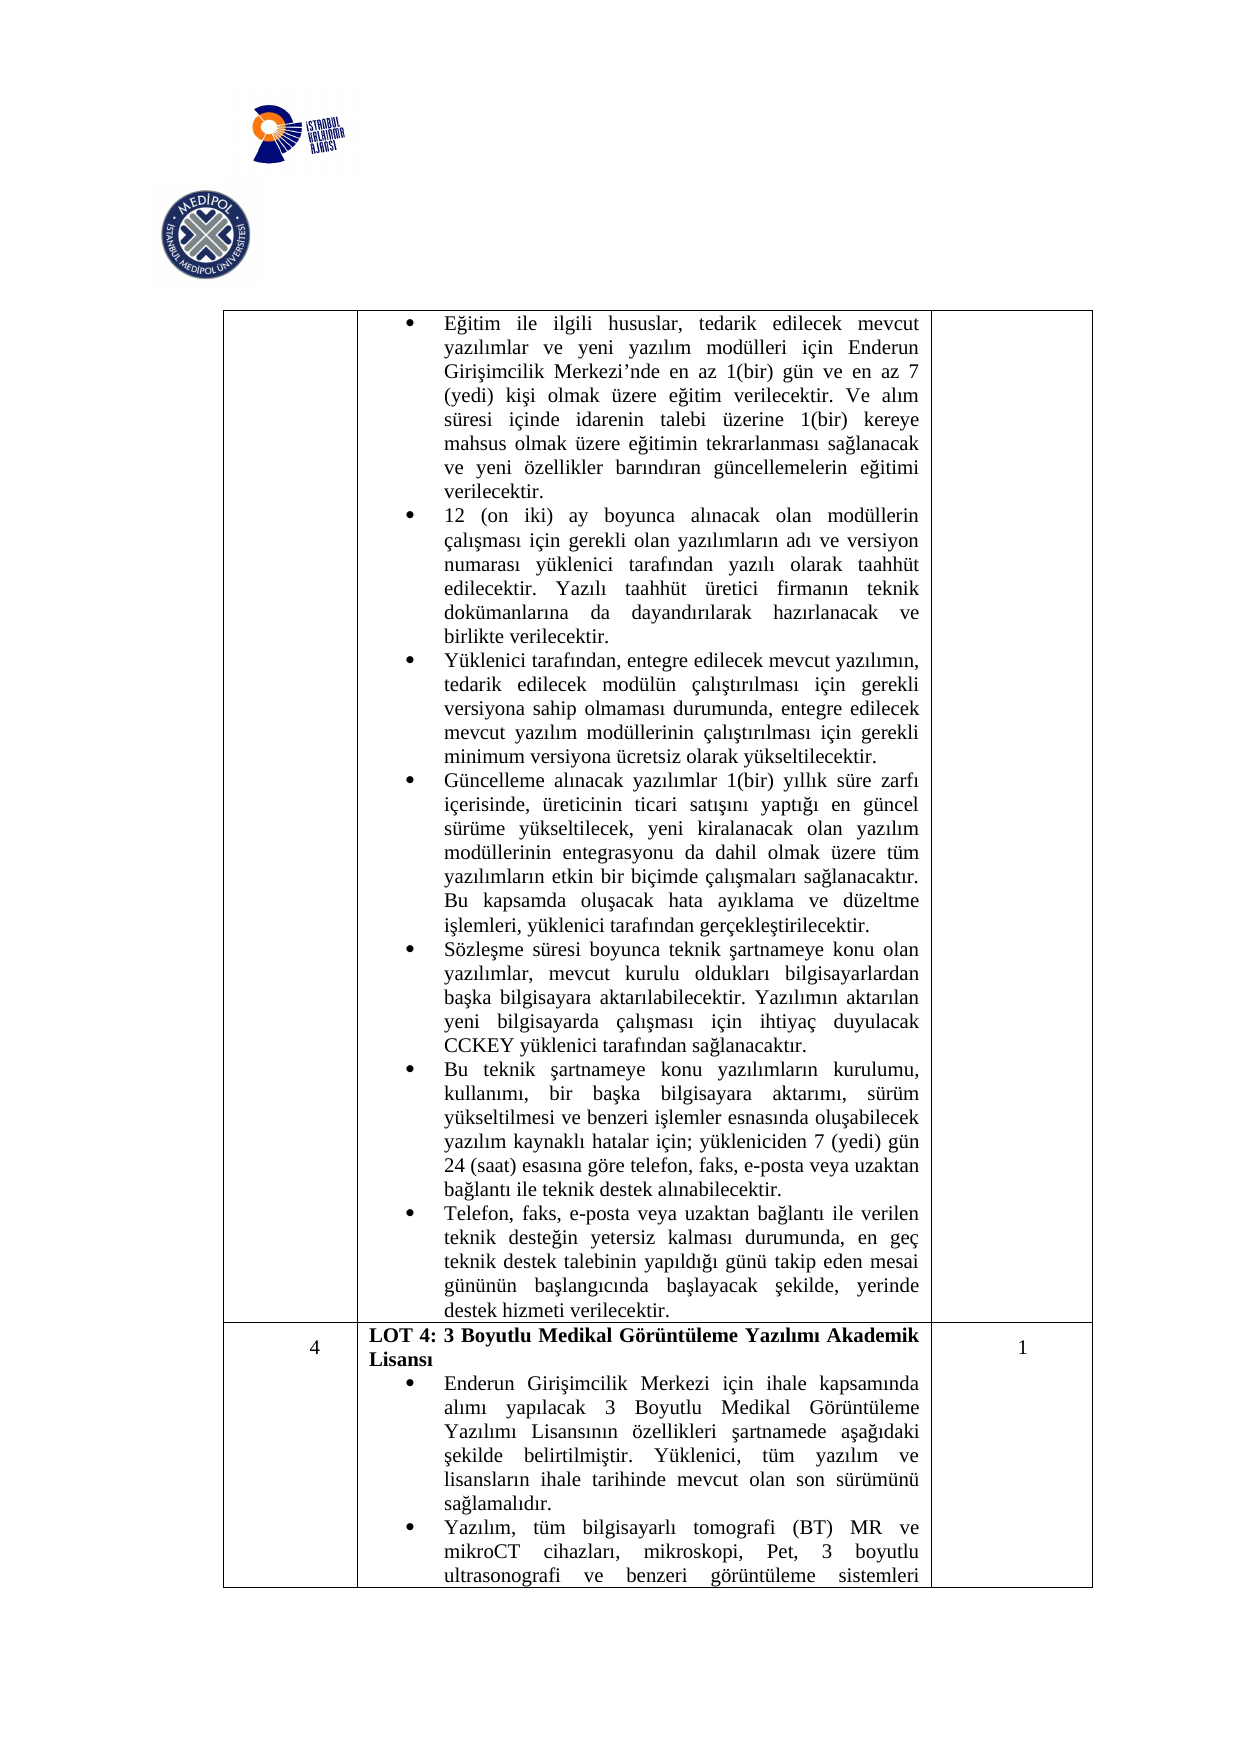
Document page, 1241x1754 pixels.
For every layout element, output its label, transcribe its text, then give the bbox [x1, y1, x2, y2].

table_cell 3 [224, 311, 357, 1322]
table_cell 1 [932, 311, 1092, 1322]
table_cell 4 [224, 1323, 357, 1587]
picture [147, 86, 375, 285]
table_cell 1 [932, 1323, 1092, 1587]
